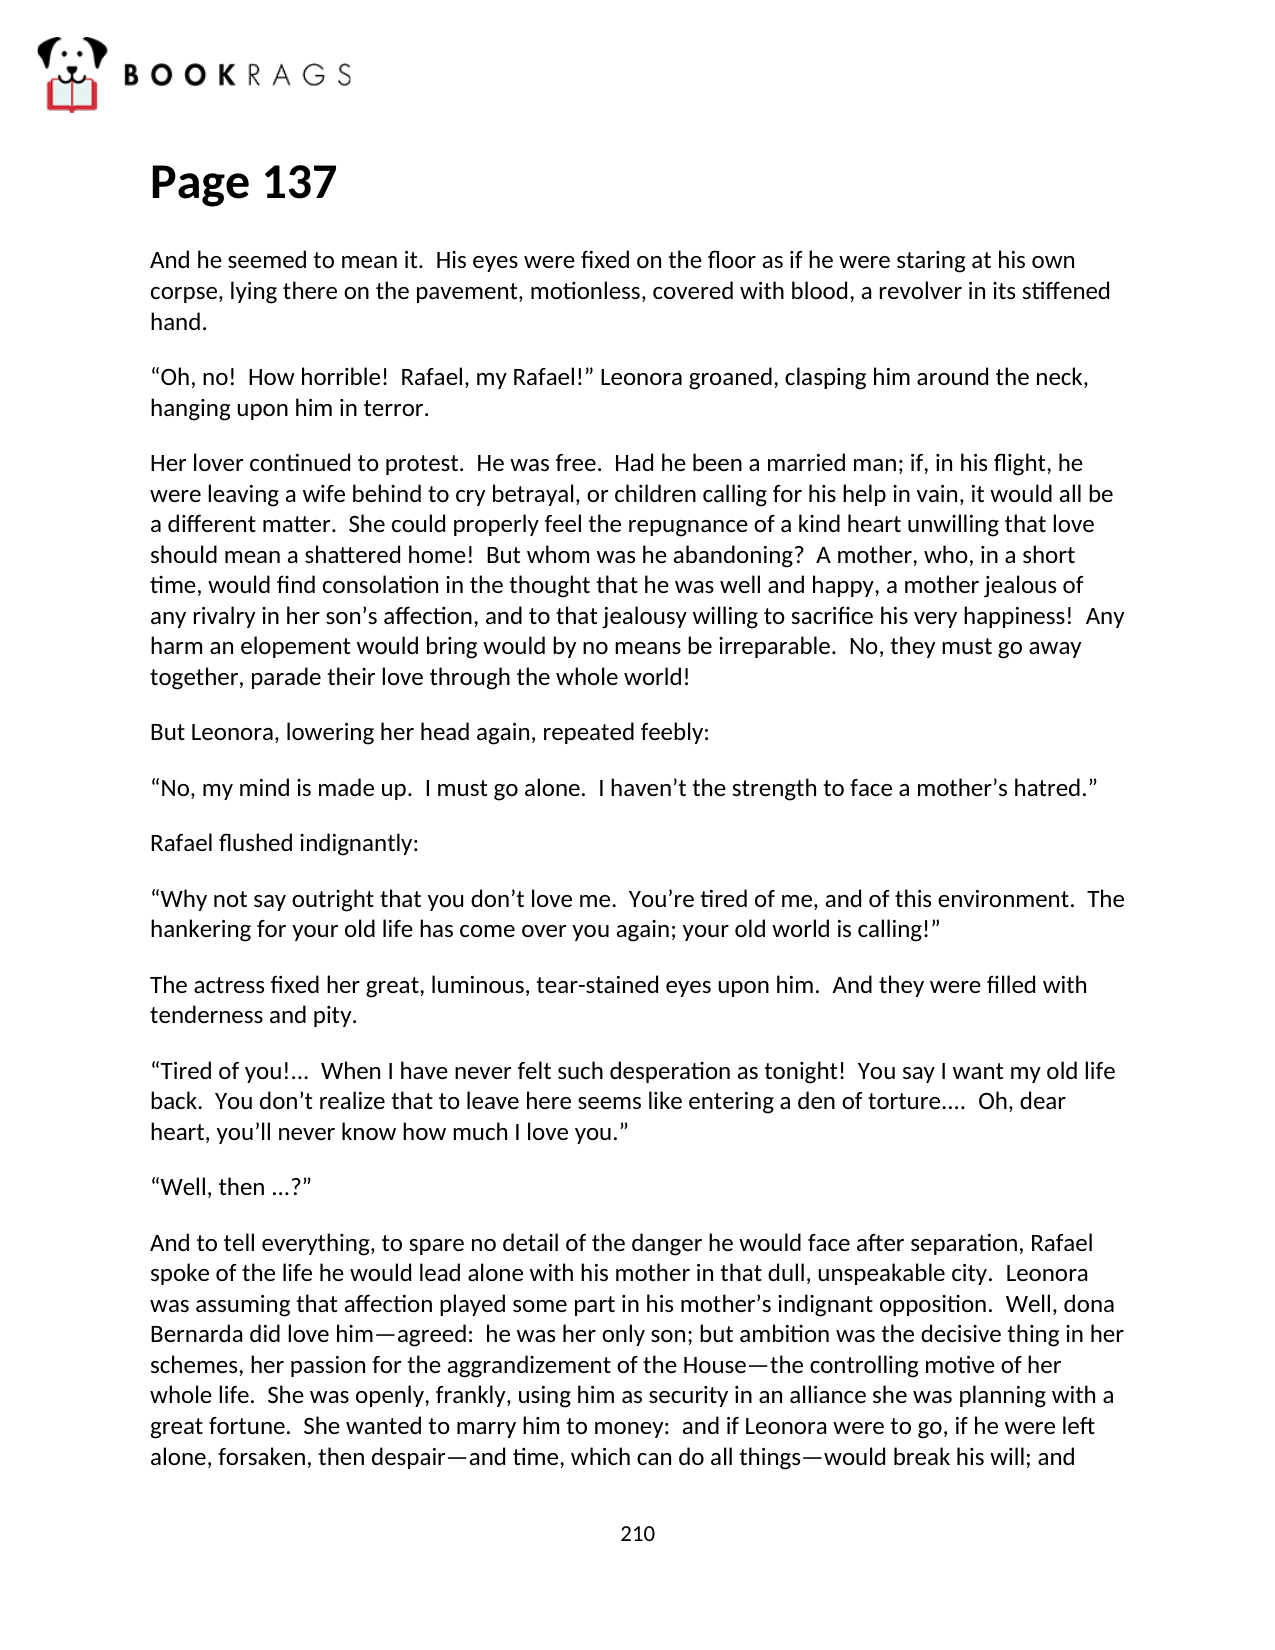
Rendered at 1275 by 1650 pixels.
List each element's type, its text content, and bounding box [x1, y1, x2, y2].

text Her lover continued to protest. He was free. Had he been a married man; if, in his flight, he were leaving a wife behind to cry betrayal, or children calling for his help in vain, it would all be a different matter. She could properly feel the repugnance of a kind heart unwilling that love should mean a shattered home! But whom was he abandoning? A mother, who, in a short time, would find consolation in the thought that he was well and happy, a mother jealous of any rivalry in her son’s affection, and to that jealousy willing to sacrifice his very happiness! Any harm an elopement would bring would by no means be irreparable. No, they must go away together, parade their love through the whole world! [150, 447, 1125, 691]
picture [37, 37, 351, 113]
text The actress fixed her great, luminous, tear-stained eyes upon him. And they were filled with tenderness and pity. [150, 969, 1125, 1030]
text Page 137 [150, 150, 1125, 211]
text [150, 1227, 1125, 1471]
text “No, my mind is made up. I must go alone. I haven’t the strength to face a mother’s hatred.” [150, 772, 1125, 802]
text “Well, then ...?” [150, 1172, 1125, 1202]
text “Tired of you!... When I have never felt such desperation as tonight! You say I want my old life back. You don’t realize that to leave here seems like entering a den of torture.... Oh, dear heart, you’ll never know how much I love you.” [150, 1055, 1125, 1147]
text “Oh, no! How horrible! Rafael, my Rafael!” Leonora groaned, clasping him around the neck, hanging upon him in terror. [150, 361, 1125, 422]
text “Why not say outright that you don’t love me. You’re tired of me, and of this environment. The hankering for your old life has come over you again; your old world is calling!” [150, 883, 1125, 944]
text But Leonora, lowering her head again, repeated feebly: [150, 716, 1125, 747]
text Rafael flushed indignantly: [150, 827, 1125, 858]
text And he seemed to mean it. His eyes were fixed on the floor as if he were staring at his own corpse, lying there on the pavement, motionless, covered with blood, a revolver in its stiffened hand. [150, 244, 1125, 336]
